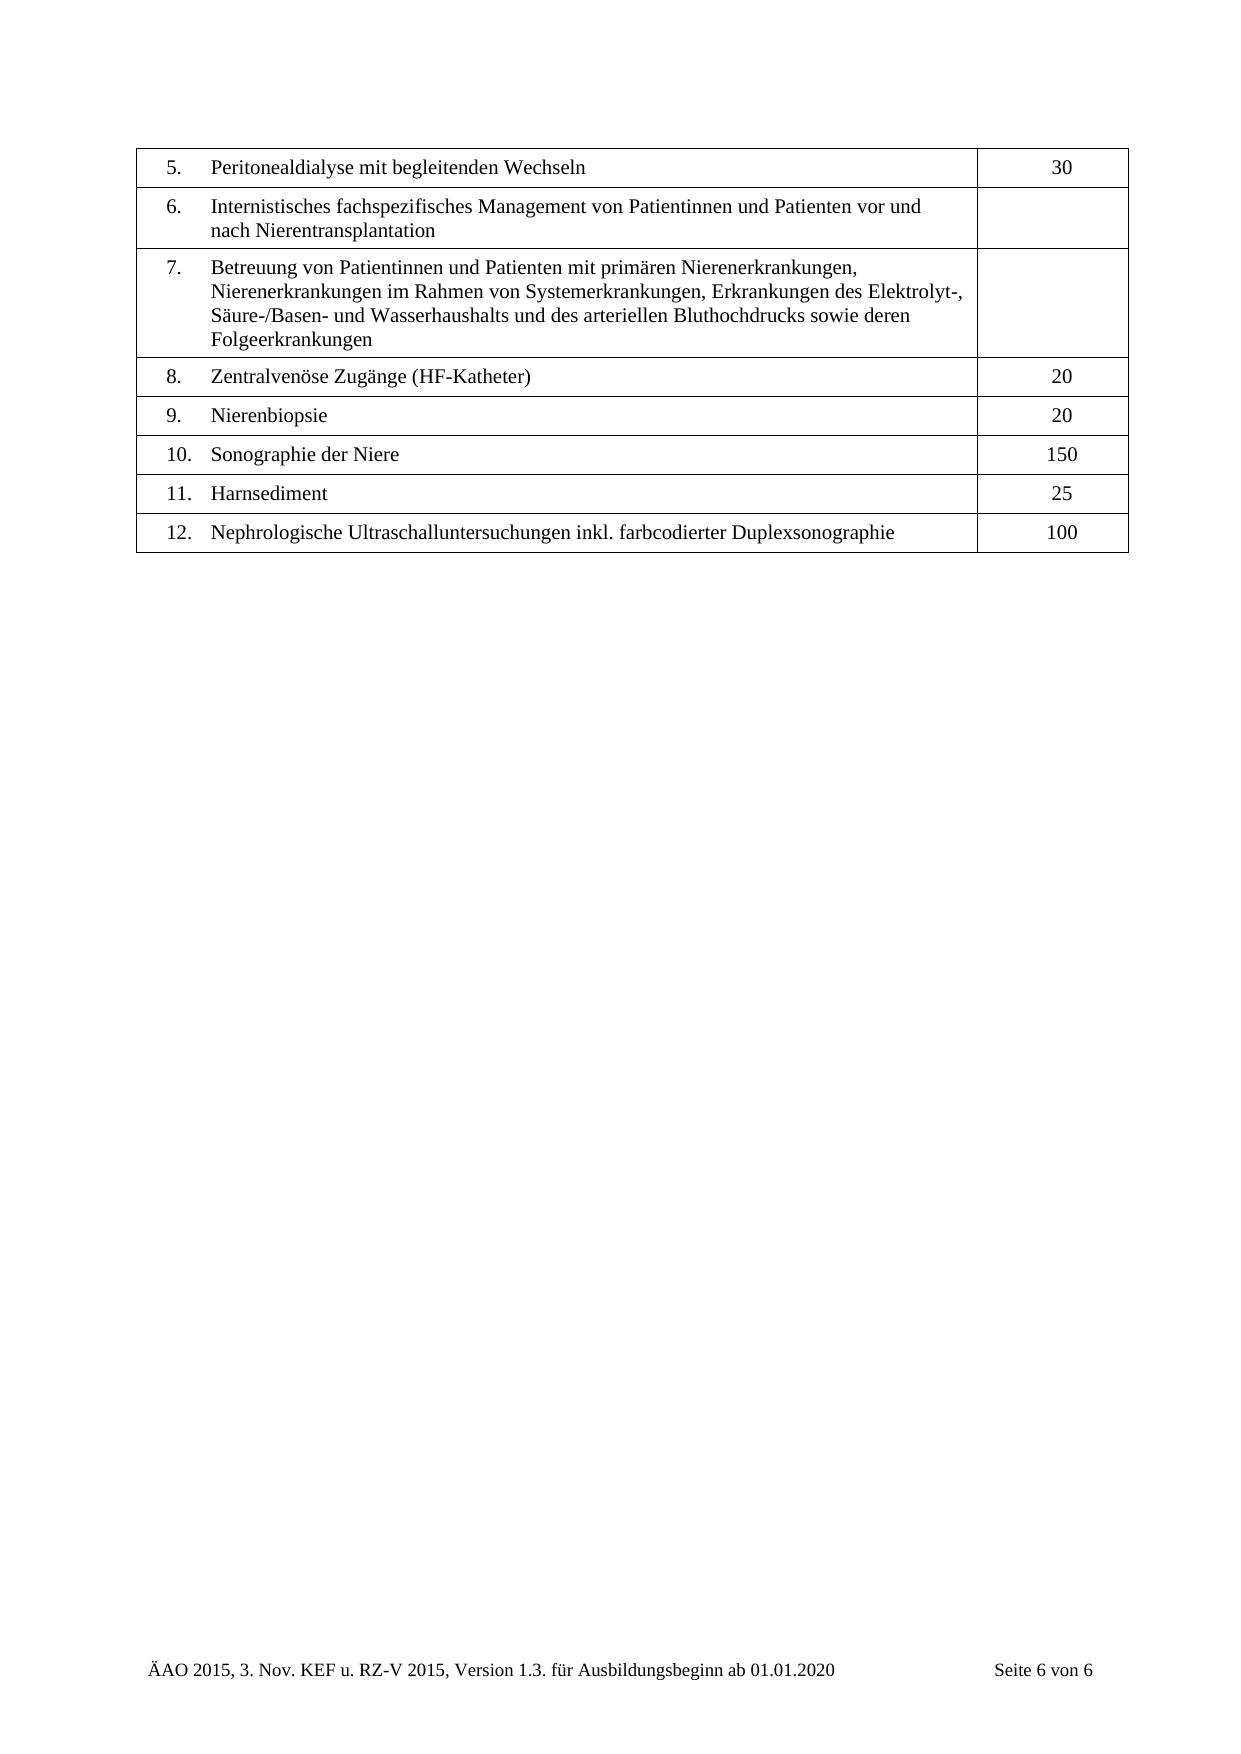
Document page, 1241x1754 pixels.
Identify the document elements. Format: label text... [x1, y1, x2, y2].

table_cell [978, 188, 1128, 248]
table_cell Harnsediment [137, 475, 977, 513]
table_cell Internistisches fachspezifisches Management von Patientinnen und Patienten vor und nach Nierentransplantation [137, 188, 977, 248]
table_cell Betreuung von Patientinnen und Patienten mit primären Nierenerkrankungen, Nierenerkrankungen im Rahmen von Systemerkrankungen, Erkrankungen des Elektrolyt-, Säure-/Basen- und Wasserhaushalts und des arteriellen Bluthochdrucks sowie deren Folgeerkrankungen [137, 249, 977, 357]
table_cell 150 [978, 436, 1128, 474]
table_cell Zentralvenöse Zugänge (HF-Katheter) [137, 358, 977, 396]
table_cell Nierenbiopsie [137, 397, 977, 435]
table_cell 20 [978, 358, 1128, 396]
table_cell 20 [978, 397, 1128, 435]
table_cell 100 [978, 514, 1128, 552]
table_cell Sonographie der Niere [137, 436, 977, 474]
table_cell Nephrologische Ultraschalluntersuchungen inkl. farbcodierter Duplexsonographie [137, 514, 977, 552]
table_cell 25 [978, 475, 1128, 513]
table_cell 30 [978, 149, 1128, 187]
table_cell [978, 249, 1128, 357]
table_cell Peritonealdialyse mit begleitenden Wechseln [137, 149, 977, 187]
